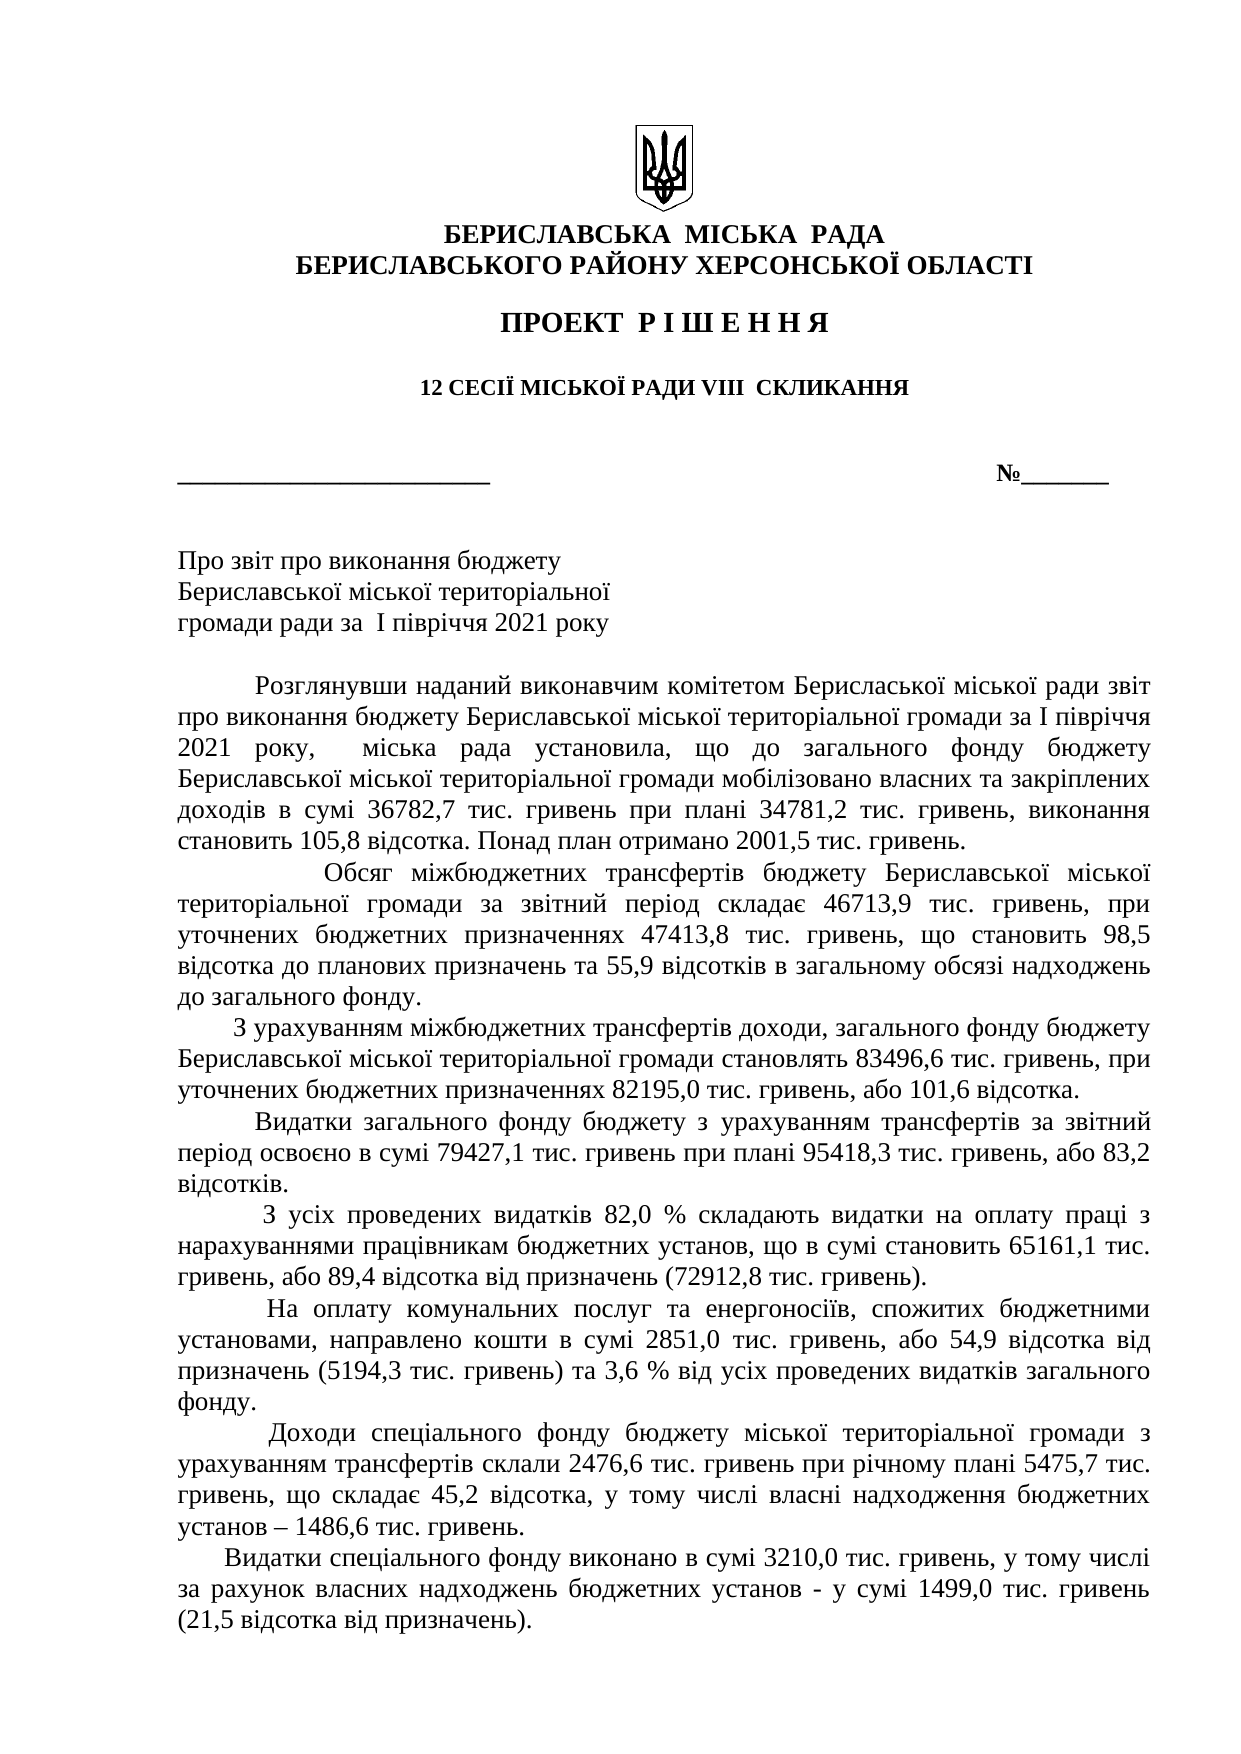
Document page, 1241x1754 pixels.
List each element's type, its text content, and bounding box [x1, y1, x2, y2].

text На оплату комунальних послуг та енергоносіїв, спожитих бюджетними установами, направлено кошти в сумі 2851,0 тис. гривень, або 54,9 відсотка від призначень (5194,3 тис. гривень) та 3,6 % від усіх проведених видатків загального фонду. [177, 1292, 1152, 1416]
text 12 СЕСІЇ МІСЬКОЇ РАДИ VІІІ СКЛИКАННЯ [177, 374, 1152, 400]
text ПРОЕКТ Р І Ш Е Н Н Я [177, 306, 1152, 339]
text Обсяг міжбюджетних трансфертів бюджету Бериславської міської територіальної громади за звітний період складає 46713,9 тис. гривень, при уточнених бюджетних призначеннях 47413,8 тис. гривень, що становить 98,5 відсотка до планових призначень та 55,9 відсотків в загальному обсязі надходжень до загального фонду. [177, 856, 1152, 1011]
text БЕРИСЛАВСЬКОГО РАЙОНУ ХЕРСОНСЬКОЇ ОБЛАСТІ [177, 249, 1152, 281]
text Видатки загального фонду бюджету з урахуванням трансфертів за звітний період освоєно в сумі 79427,1 тис. гривень при плані 95418,3 тис. гривень, або 83,2 відсотків. [177, 1105, 1152, 1198]
picture [629, 118, 700, 219]
text З урахуванням міжбюджетних трансфертів доходи, загального фонду бюджету Бериславської міської територіальної громади становлять 83496,6 тис. гривень, при уточнених бюджетних призначеннях 82195,0 тис. гривень, або 101,6 відсотка. [177, 1011, 1152, 1105]
text Розглянувши наданий виконавчим комітетом Берисласької міської ради звіт про виконання бюджету Бериславської міської територіальної громади за І півріччя 2021 року, міська рада установила, що до загального фонду бюджету Бериславської міської територіальної громади мобілізовано власних та закріплених доходів в сумі 36782,7 тис. гривень при плані 34781,2 тис. гривень, виконання становить 105,8 відсотка. Понад план отримано 2001,5 тис. гривень. [177, 669, 1152, 856]
text громади ради за І півріччя 2021 року [177, 606, 1152, 638]
text Видатки спеціального фонду виконано в сумі 3210,0 тис. гривень, у тому числі за рахунок власних надходжень бюджетних установ - у сумі 1499,0 тис. гривень (21,5 відсотка від призначень). [177, 1541, 1152, 1634]
text З усіх проведених видатків 82,0 % складають видатки на оплату праці з нарахуваннями працівникам бюджетних установ, що в сумі становить 65161,1 тис. гривень, або 89,4 відсотка від призначень (72912,8 тис. гривень). [177, 1198, 1152, 1292]
text _________________________ №_______ [177, 458, 1152, 487]
text Бериславської міської територіальної [177, 575, 1152, 606]
text БЕРИСЛАВСЬКА МІСЬКА РАДА [177, 218, 1152, 249]
text Про звіт про виконання бюджету [177, 544, 1152, 575]
text Доходи спеціального фонду бюджету міської територіальної громади з урахуванням трансфертів склали 2476,6 тис. гривень при річному плані 5475,7 тис. гривень, що складає 45,2 відсотка, у тому числі власні надходження бюджетних установ – 1486,6 тис. гривень. [177, 1416, 1152, 1541]
